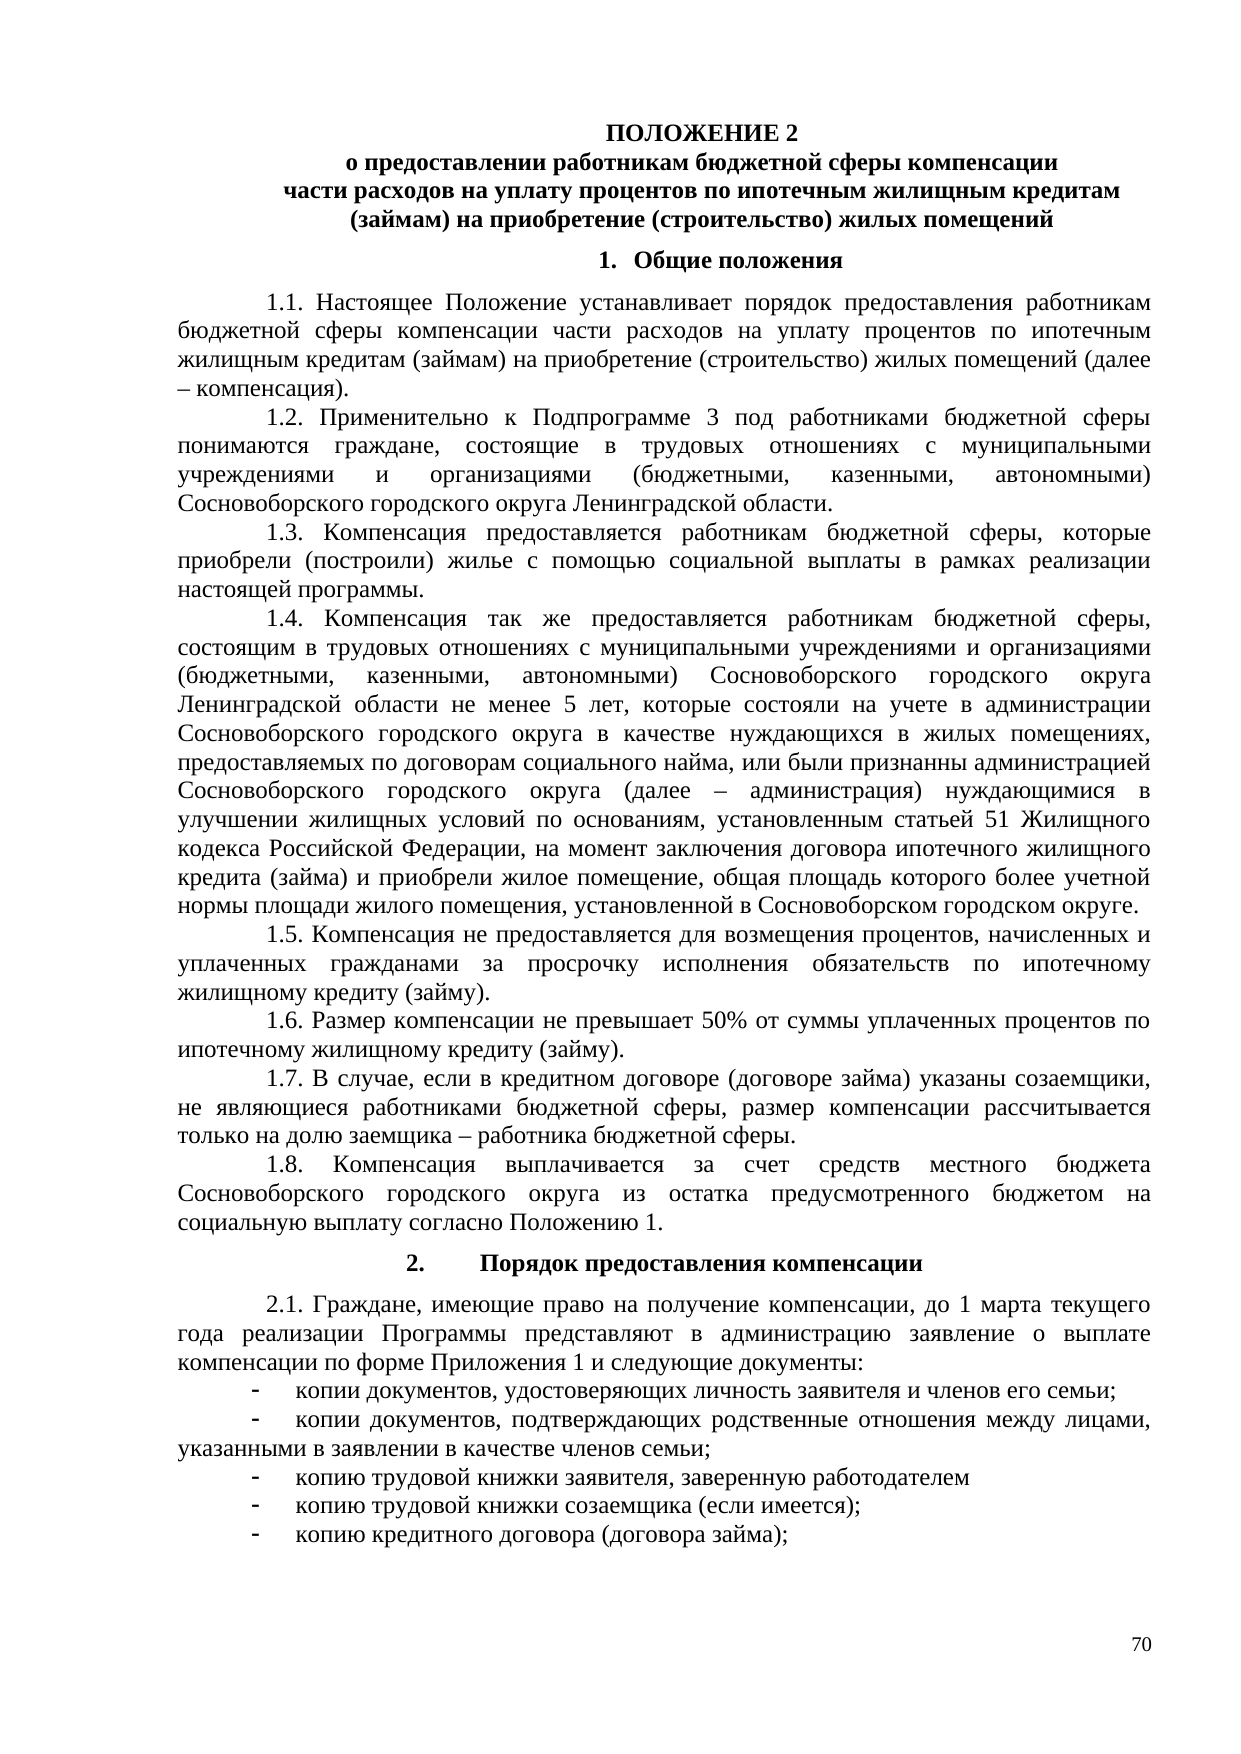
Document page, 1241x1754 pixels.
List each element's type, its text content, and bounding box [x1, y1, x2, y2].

list копию кредитного договора (договора займа); [177, 1519, 1152, 1548]
text 2.1. Граждане, имеющие право на получение компенсации, до 1 марта текущего года реализации Программы представляют в администрацию заявление о выплате компенсации по форме Приложения 1 и следующие документы: [177, 1289, 1152, 1376]
text 1.5. Компенсация не предоставляется для возмещения процентов, начисленных и уплаченных гражданами за просрочку исполнения обязательств по ипотечному жилищному кредиту (займу). [177, 919, 1152, 1006]
text 1.4. Компенсация так же предоставляется работникам бюджетной сферы, состоящим в трудовых отношениях с муниципальными учреждениями и организациями (бюджетными, казенными, автономными) Сосновоборского городского округа Ленинградской области не менее 5 лет, которые состояли на учете в администрации Сосновоборского городского округа в качестве нуждающихся в жилых помещениях, предоставляемых по договорам социального найма, или были признанны администрацией Сосновоборского городского округа (далее – администрация) нуждающимися в улучшении жилищных условий по основаниям, установленным статьей 51 Жилищного кодекса Российской Федерации, на момент заключения договора ипотечного жилищного кредита (займа) и приобрели жилое помещение, общая площадь которого более учетной нормы площади жилого помещения, установленной в Сосновоборском городском округе. [177, 603, 1152, 919]
text 1.1. Настоящее Положение устанавливает порядок предоставления работникам бюджетной сферы компенсации части расходов на уплату процентов по ипотечным жилищным кредитам (займам) на приобретение (строительство) жилых помещений (далее – компенсация). [177, 287, 1152, 402]
text 1.3. Компенсация предоставляется работникам бюджетной сферы, которые приобрели (построили) жилье с помощью социальной выплаты в рамках реализации настоящей программы. [177, 517, 1152, 603]
list копии документов, удостоверяющих личность заявителя и членов его семьи; [177, 1376, 1152, 1404]
list копию трудовой книжки заявителя, заверенную работодателем [177, 1462, 1152, 1491]
list Общие положения [289, 246, 1152, 274]
text 1.8. Компенсация выплачивается за счет средств местного бюджета Сосновоборского городского округа из остатка предусмотренного бюджетом на социальную выплату согласно Положению 1. [177, 1149, 1152, 1236]
text 1.7. В случае, если в кредитном договоре (договоре займа) указаны созаемщики, не являющиеся работниками бюджетной сферы, размер компенсации рассчитывается только на долю заемщика – работника бюджетной сферы. [177, 1063, 1152, 1149]
text части расходов на уплату процентов по ипотечным жилищным кредитам (займам) на приобретение (строительство) жилых помещений [252, 176, 1152, 233]
list копии документов, подтверждающих родственные отношения между лицами, указанными в заявлении в качестве членов семьи; [177, 1404, 1152, 1462]
text ПОЛОЖЕНИЕ 2 [252, 118, 1152, 147]
text 1.6. Размер компенсации не превышает 50% от суммы уплаченных процентов по ипотечному жилищному кредиту (займу). [177, 1006, 1152, 1063]
list копию трудовой книжки созаемщика (если имеется); [177, 1491, 1152, 1519]
text о предоставлении работникам бюджетной сферы компенсации [252, 147, 1152, 176]
list Порядок предоставления компенсации [177, 1248, 1152, 1277]
text 1.2. Применительно к Подпрограмме 3 под работниками бюджетной сферы понимаются граждане, состоящие в трудовых отношениях с муниципальными учреждениями и организациями (бюджетными, казенными, автономными) Сосновоборского городского округа Ленинградской области. [177, 402, 1152, 517]
